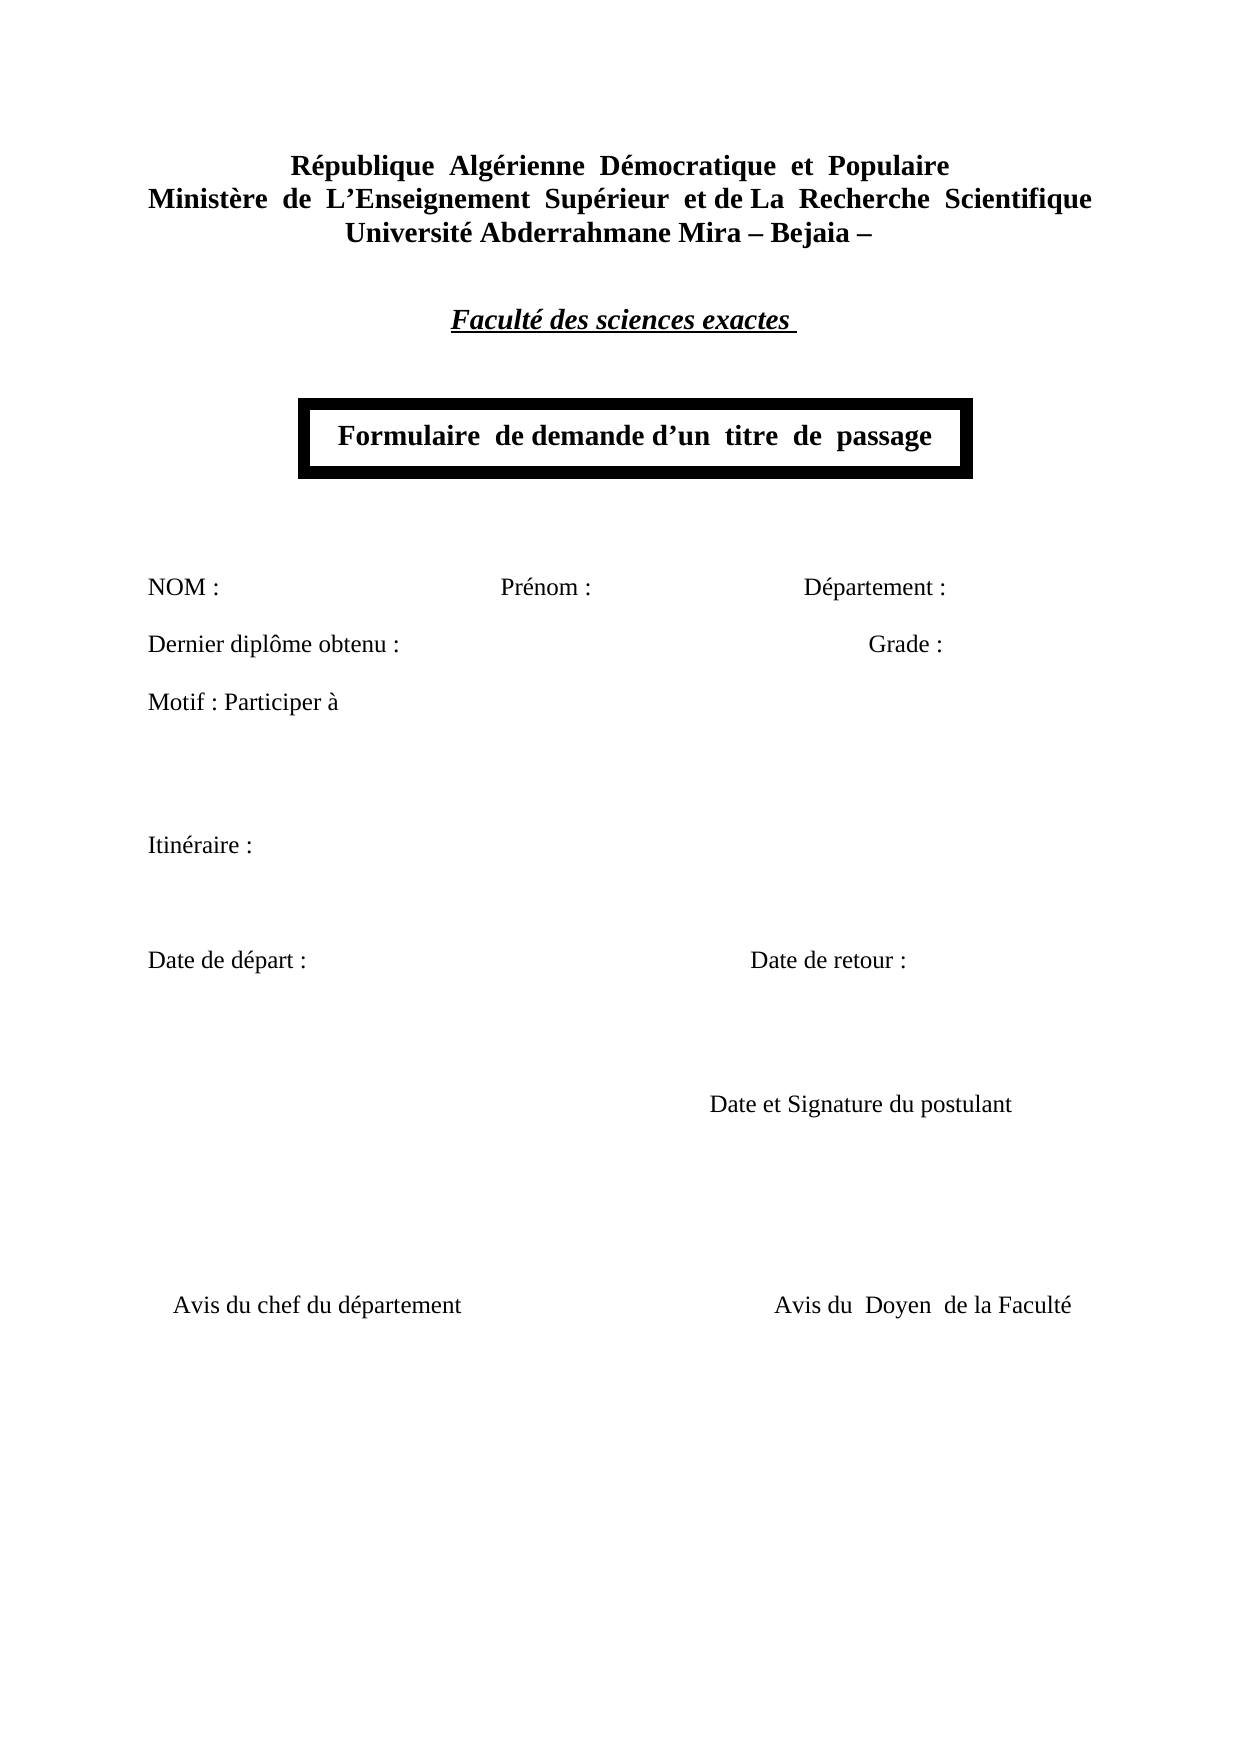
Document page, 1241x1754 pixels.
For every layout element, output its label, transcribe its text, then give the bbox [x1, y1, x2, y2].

text Motif : Participer à [148, 687, 1093, 716]
text Ministère de L’Enseignement Supérieur et de [148, 181, 1093, 215]
text Dernier diplôme obtenu : Grade : [148, 629, 1093, 658]
text Avis du chef du département Avis du Doyen de la Faculté [148, 1291, 1093, 1319]
subtitle Faculté des sciences exactes [148, 302, 1093, 336]
text République Algérienne Démocratique et Populaire [148, 148, 1093, 181]
text Itinéraire : [148, 831, 1093, 859]
text NOM : Prénom : Département : [148, 572, 1093, 601]
text Date de départ : Date de retour : [148, 946, 1093, 974]
text Date et Signature du postulant [148, 1089, 1093, 1118]
text Université Abderrahmane Mira – Bejaia – [148, 215, 1093, 248]
